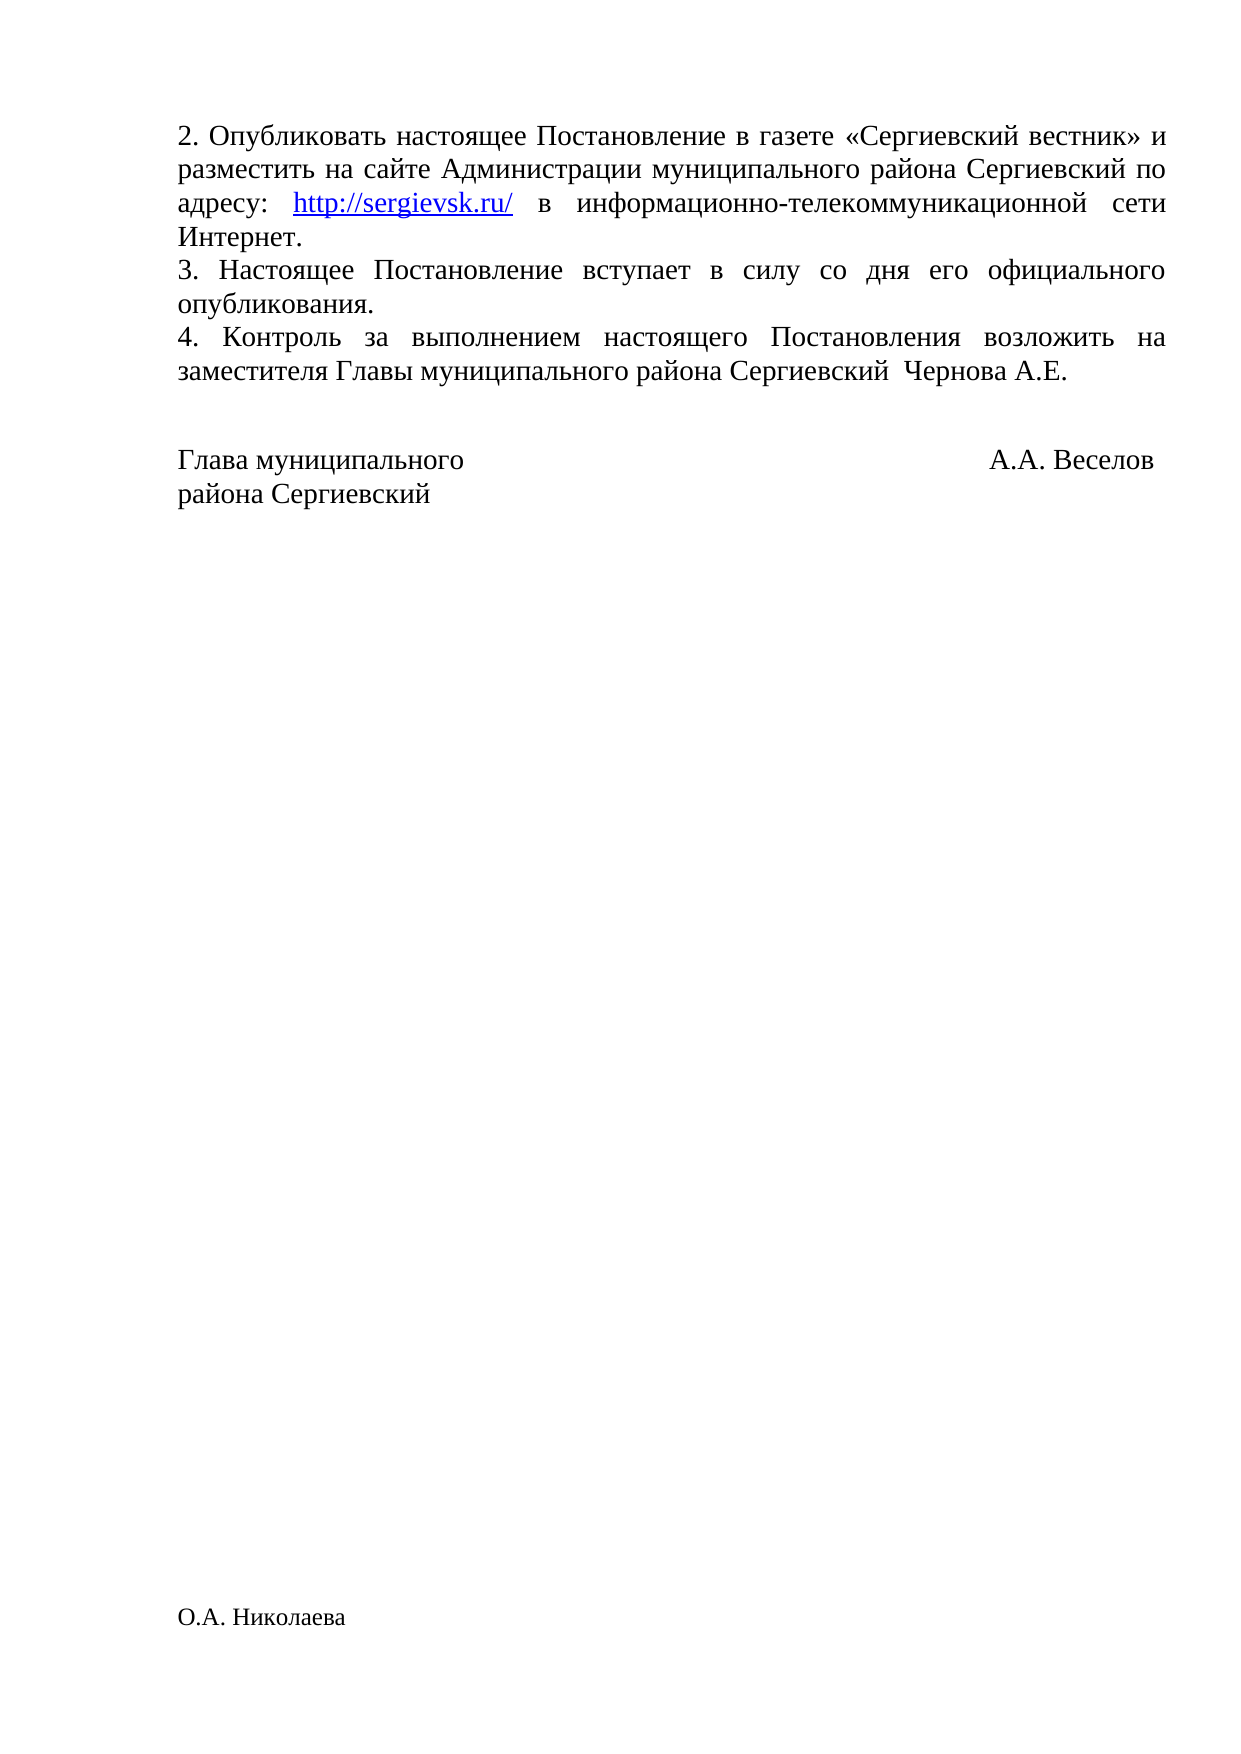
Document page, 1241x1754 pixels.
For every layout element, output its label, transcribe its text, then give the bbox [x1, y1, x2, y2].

text 2. Опубликовать настоящее Постановление в газете «Сергиевский вестник» и разместить на сайте Администрации муниципального района Сергиевский по адресу: http://sergievsk.ru/ в информационно-телекоммуникационной сети Интернет. [177, 118, 1167, 252]
text 3. Настоящее Постановление вступает в силу со дня его официального опубликования. [177, 252, 1167, 319]
text 4. Контроль за выполнением настоящего Постановления возложить на заместителя Главы муниципального района Сергиевский Чернова А.Е. [177, 319, 1167, 386]
text района Сергиевский [177, 476, 1167, 509]
text Глава муниципального А.А. Веселов [177, 442, 1167, 476]
text О.А. Николаева [177, 1602, 1152, 1631]
